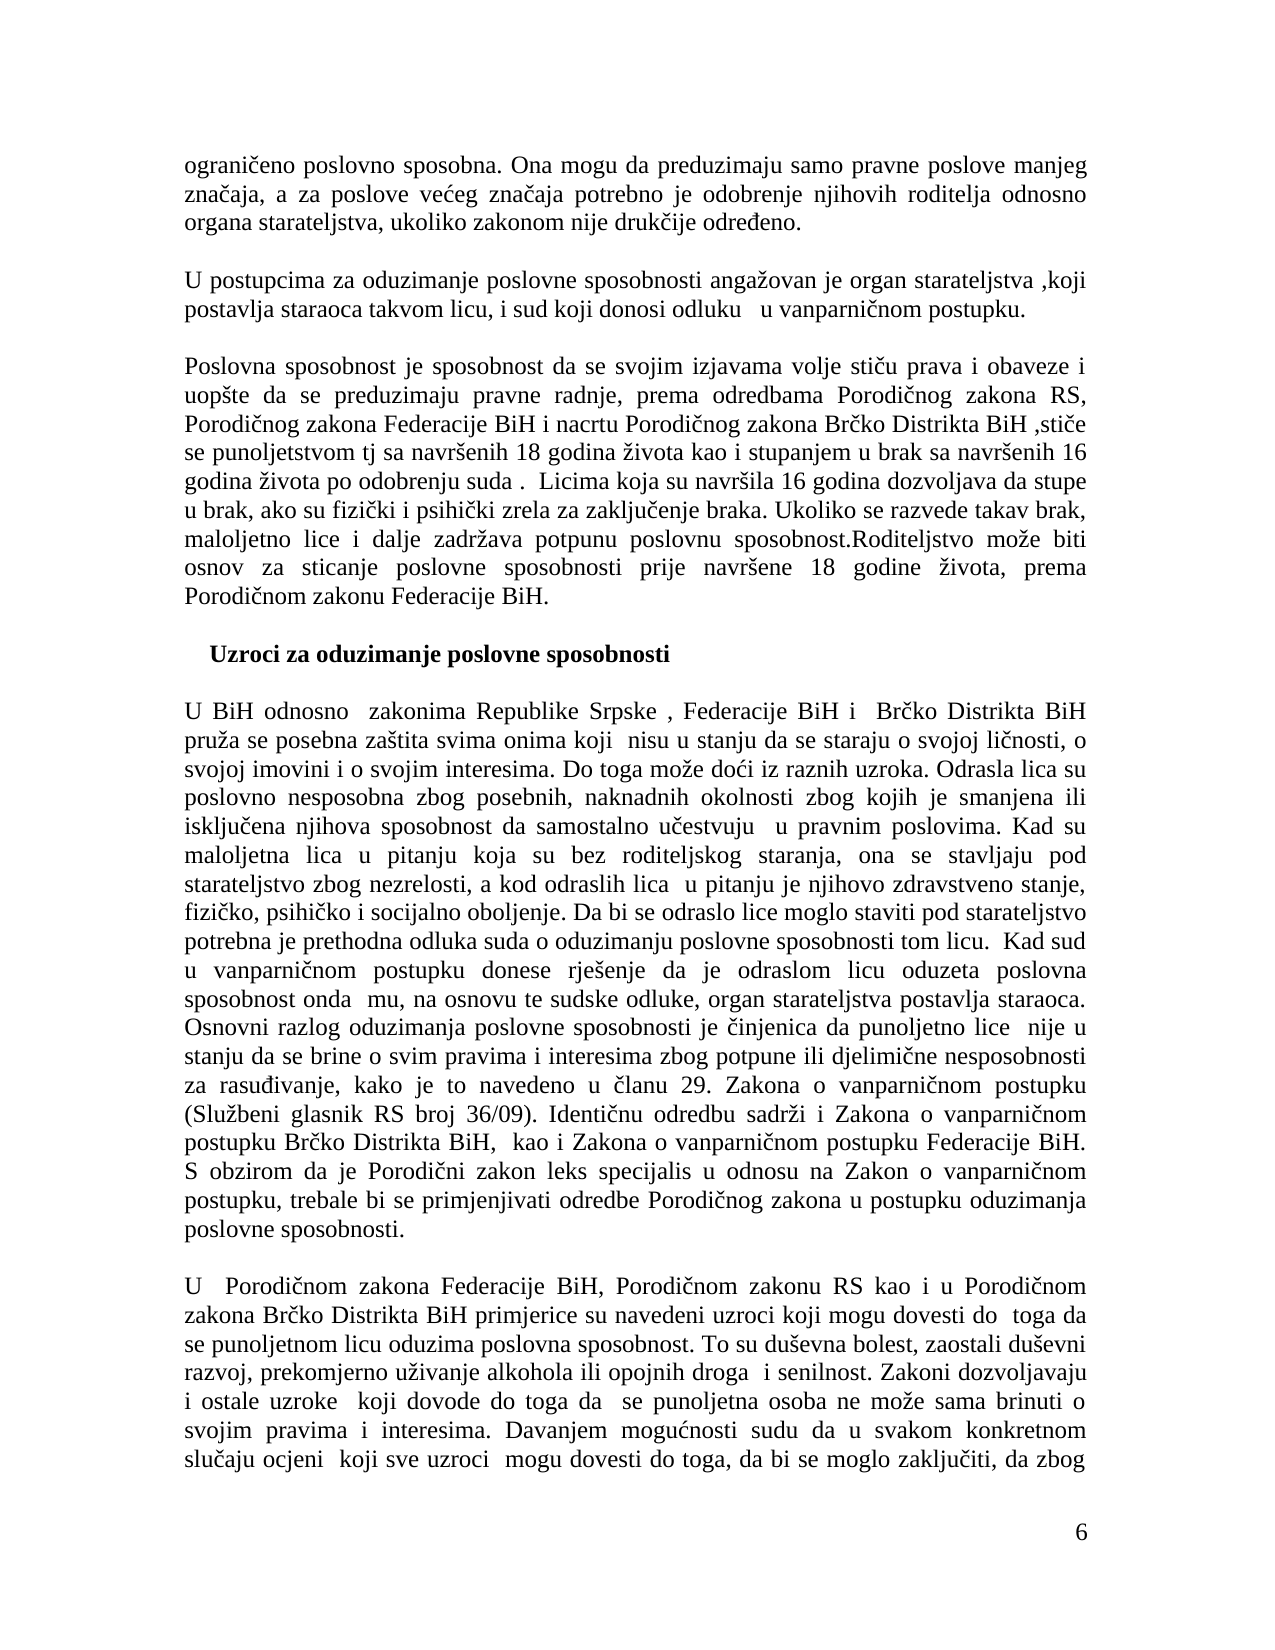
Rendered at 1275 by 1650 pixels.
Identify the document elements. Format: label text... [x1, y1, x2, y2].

text U postupcima za oduzimanje poslovne sposobnosti angažovan je organ starateljstva ,koji postavlja staraoca takvom licu, i sud koji donosi odluku u vanparničnom postupku. [184, 265, 1087, 322]
text Poslovna sposobnost je sposobnost da se svojim izjavama volje stiču prava i obaveze i uopšte da se preduzimaju pravne radnje, prema odredbama Porodičnog zakona RS, Porodičnog zakona Federacije BiH i nacrtu Porodičnog zakona Brčko Distrikta BiH ,stiče se punoljetstvom tj sa navršenih 18 godina života kao i stupanjem u brak sa navršenih 16 godina života po odobrenju suda . Licima koja su navršila 16 godina dozvoljava da stupe u brak, ako su fizički i psihički zrela za zaključenje braka. Ukoliko se razvede takav brak, maloljetno lice i dalje zadržava potpunu poslovnu sposobnost.Roditeljstvo može biti osnov za sticanje poslovne sposobnosti prije navršene 18 godine života, prema Porodičnom zakonu Federacije BiH. [184, 351, 1087, 610]
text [184, 150, 1087, 236]
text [184, 1271, 1087, 1472]
text U BiH odnosno zakonima Republike Srpske , Federacije BiH i Brčko Distrikta BiH pruža se posebna zaštita svima onima koji nisu u stanju da se staraju o svojoj ličnosti, o svojoj imovini i o svojim interesima. Do toga može doći iz raznih uzroka. Odrasla lica su poslovno nesposobna zbog posebnih, naknadnih okolnosti zbog kojih je smanjena ili isključena njihova sposobnost da samostalno učestvuju u pravnim poslovima. Kad su maloljetna lica u pitanju koja su bez roditeljskog staranja, ona se stavljaju pod starateljstvo zbog nezrelosti, a kod odraslih lica u pitanju je njihovo zdravstveno stanje, fizičko, psihičko i socijalno oboljenje. Da bi se odraslo lice moglo staviti pod starateljstvo potrebna je prethodna odluka suda o oduzimanju poslovne sposobnosti tom licu. Kad sud u vanparničnom postupku donese rješenje da je odraslom licu oduzeta poslovna sposobnost onda mu, na osnovu te sudske odluke, organ starateljstva postavlja staraoca. Osnovni razlog oduzimanja poslovne sposobnosti je činjenica da punoljetno lice nije u stanju da se brine o svim pravima i interesima zbog potpune ili djelimične nesposobnosti za rasuđivanje, kako je to navedeno u članu 29. Zakona o vanparničnom postupku (Službeni glasnik RS broj 36/09). Identičnu odredbu sadrži i Zakona o vanparničnom postupku Brčko Distrikta BiH, kao i Zakona o vanparničnom postupku Federacije BiH. S obzirom da je Porodični zakon leks specijalis u odnosu na Zakon o vanparničnom postupku, trebale bi se primjenjivati odredbe Porodičnog zakona u postupku oduzimanja poslovne sposobnosti. [184, 696, 1087, 1242]
text Uzroci za oduzimanje poslovne sposobnosti [184, 639, 1087, 667]
